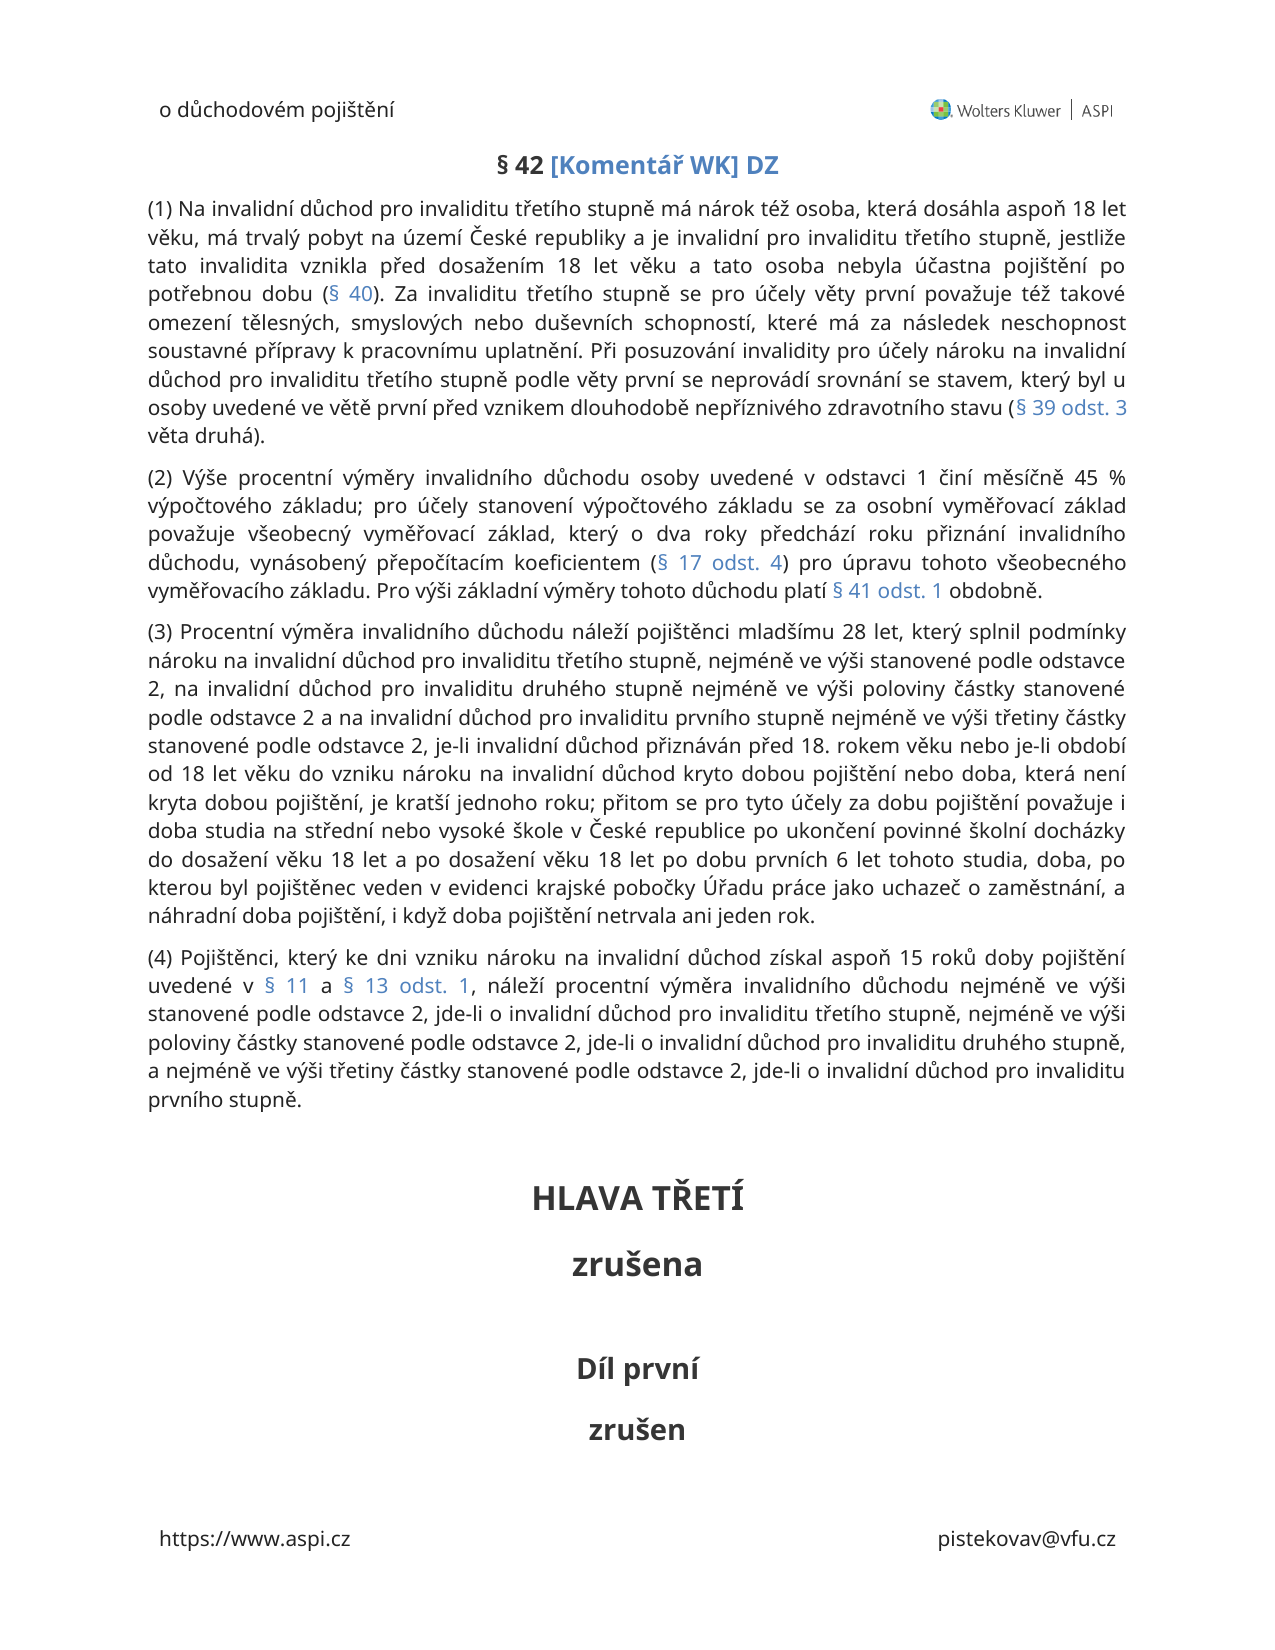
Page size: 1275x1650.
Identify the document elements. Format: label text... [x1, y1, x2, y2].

text (3) Procentní výměra invalidního důchodu náleží pojištěnci mladšímu 28 let, který splnil podmínky nároku na invalidní důchod pro invaliditu třetího stupně, nejméně ve výši stanovené podle odstavce 2, na invalidní důchod pro invaliditu druhého stupně nejméně ve výši poloviny částky stanovené podle odstavce 2 a na invalidní důchod pro invaliditu prvního stupně nejméně ve výši třetiny částky stanovené podle odstavce 2, je-li invalidní důchod přiznáván před 18. rokem věku nebo je-li období od 18 let věku do vzniku nároku na invalidní důchod kryto dobou pojištění nebo doba, která není kryta dobou pojištění, je kratší jednoho roku; přitom se pro tyto účely za dobu pojištění považuje i doba studia na střední nebo vysoké škole v České republice po ukončení povinné školní docházky do dosažení věku 18 let a po dosažení věku 18 let po dobu prvních 6 let tohoto studia, doba, po kterou byl pojištěnec veden v evidenci krajské pobočky Úřadu práce jako uchazeč o zaměstnání, a náhradní doba pojištění, i když doba pojištění netrvala ani jeden rok. [148, 617, 1127, 930]
text (1) Na invalidní důchod pro invaliditu třetího stupně má nárok též osoba, která dosáhla aspoň 18 let věku, má trvalý pobyt na území České republiky a je invalidní pro invaliditu třetího stupně, jestliže tato invalidita vznikla před dosažením 18 let věku a tato osoba nebyla účastna pojištění po potřebnou dobu (§ 40). Za invaliditu třetího stupně se pro účely věty první považuje též takové omezení tělesných, smyslových nebo duševních schopností, které má za následek neschopnost soustavné přípravy k pracovnímu uplatnění. Při posuzování invalidity pro účely nároku na invalidní důchod pro invaliditu třetího stupně podle věty první se neprovádí srovnání se stavem, který byl u osoby uvedené ve větě první před vznikem dlouhodobě nepříznivého zdravotního stavu (§ 39 odst. 3 věta druhá). [148, 194, 1127, 450]
subtitle zrušena [148, 1241, 1127, 1287]
subtitle zrušen [148, 1409, 1127, 1449]
subtitle Díl první [148, 1348, 1127, 1388]
subtitle HLAVA TŘETÍ [148, 1175, 1127, 1220]
text § 42 [Komentář WK] DZ [148, 148, 1127, 182]
picture [927, 94, 1119, 124]
text (2) Výše procentní výměry invalidního důchodu osoby uvedené v odstavci 1 činí měsíčně 45 % výpočtového základu; pro účely stanovení výpočtového základu se za osobní vyměřovací základ považuje všeobecný vyměřovací základ, který o dva roky předchází roku přiznání invalidního důchodu, vynásobený přepočítacím koeficientem (§ 17 odst. 4) pro úpravu tohoto všeobecného vyměřovacího základu. Pro výši základní výměry tohoto důchodu platí § 41 odst. 1 obdobně. [148, 463, 1127, 605]
text (4) Pojištěnci, který ke dni vzniku nároku na invalidní důchod získal aspoň 15 roků doby pojištění uvedené v § 11 a § 13 odst. 1, náleží procentní výměra invalidního důchodu nejméně ve výši stanovené podle odstavce 2, jde-li o invalidní důchod pro invaliditu třetího stupně, nejméně ve výši poloviny částky stanovené podle odstavce 2, jde-li o invalidní důchod pro invaliditu druhého stupně, a nejméně ve výši třetiny částky stanovené podle odstavce 2, jde-li o invalidní důchod pro invaliditu prvního stupně. [148, 943, 1127, 1113]
